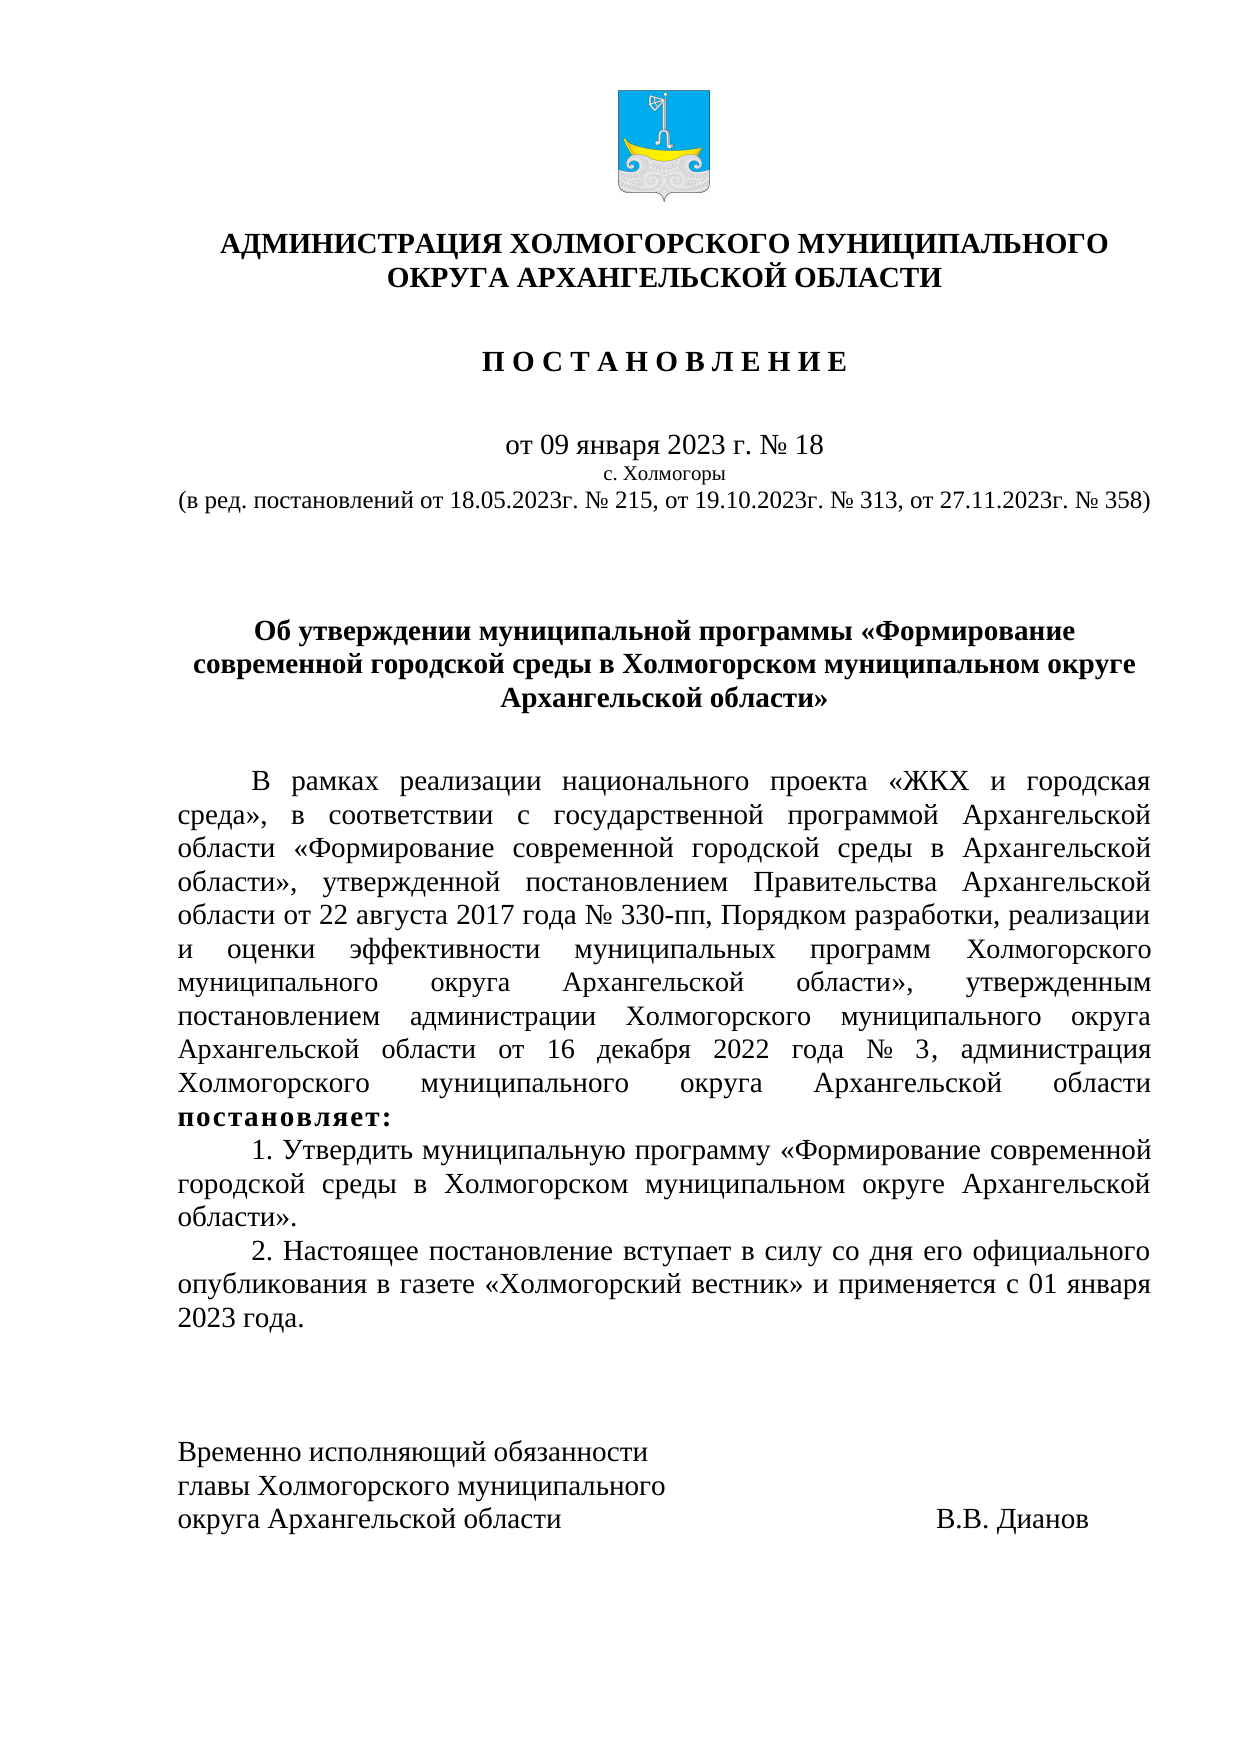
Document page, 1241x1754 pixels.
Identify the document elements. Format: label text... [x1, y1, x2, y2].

text с. Холмогоры [177, 461, 1152, 485]
text 2. Настоящее постановление вступает в силу со дня его официального опубликования в газете «Холмогорский вестник» и применяется с 01 января 2023 года. [177, 1233, 1152, 1333]
text АДМИНИСТРАЦИЯ ХОЛМОГОРСКОГО МУНИЦИПАЛЬНОГО ОКРУГА АРХАНГЕЛЬСКОЙ ОБЛАСТИ [177, 227, 1152, 294]
text от 09 января 2023 г. № 18 [177, 427, 1152, 461]
text В рамках реализации национального проекта «ЖКХ и городская среда», в соответствии с государственной программой Архангельской области «Формирование современной городской среды в Архангельской области», утвержденной постановлением Правительства Архангельской области от 22 августа 2017 года № 330-пп, Порядком разработки, реализации и оценки эффективности муниципальных программ Холмогорского муниципального округа Архангельской области», утвержденным постановлением администрации Холмогорского муниципального округа Архангельской области от 16 декабря 2022 года № 3, администрация Холмогорского муниципального округа Архангельской области постановляет: [177, 763, 1152, 1132]
text П О С Т А Н О В Л Е Н И Е [177, 344, 1152, 377]
text Временно исполняющий обязанности [177, 1434, 1152, 1468]
text 1. Утвердить муниципальную программу «Формирование современной городской среды в Холмогорском муниципальном округе Архангельской области». [177, 1132, 1152, 1233]
text (в ред. постановлений от 18.05.2023г. № 215, от 19.10.2023г. № 313, от 27.11.2023г. № 358) [177, 485, 1152, 513]
text главы Холмогорского муниципального [177, 1468, 1152, 1501]
picture [617, 88, 712, 202]
text Об утверждении муниципальной программы «Формирование современной городской среды в Холмогорском муниципальном округе Архангельской области» [177, 613, 1152, 713]
text округа Архангельской области В.В. Дианов [177, 1501, 1152, 1535]
